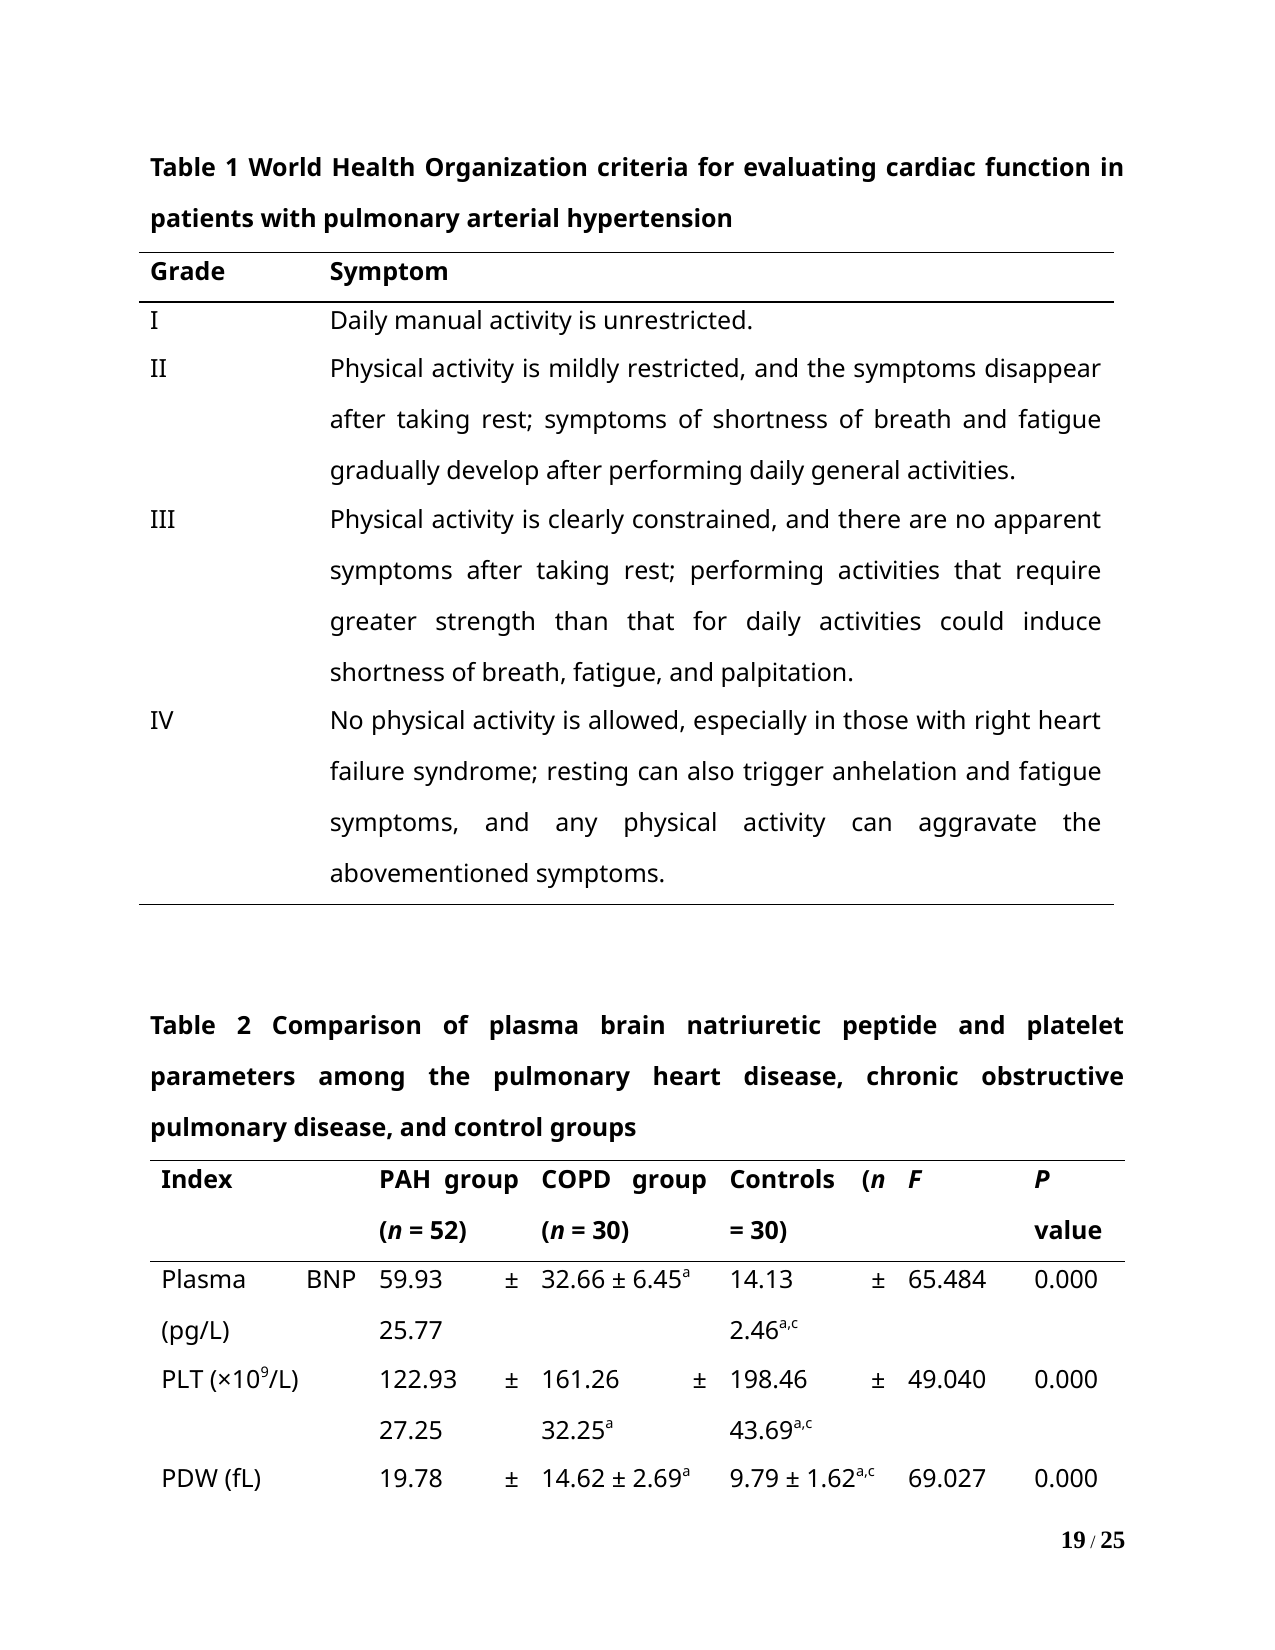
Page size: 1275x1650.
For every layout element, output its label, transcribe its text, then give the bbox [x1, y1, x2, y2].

table_cell 161.26 ± 32.25a [530, 1361, 718, 1461]
table_cell 122.93 ± 27.25 [368, 1361, 530, 1461]
table_cell 69.027 [897, 1461, 1023, 1495]
table_cell Daily manual activity is unrestricted. [318, 303, 1114, 351]
table_header P value [1023, 1161, 1125, 1261]
table_header F [897, 1161, 1023, 1261]
table_cell 19.78 ± 4.96 [368, 1461, 530, 1495]
table_cell 32.66 ± 6.45a [530, 1262, 718, 1361]
table_cell II [139, 351, 318, 501]
table_cell No physical activity is allowed, especially in those with right heart failure syndrome; resting can also trigger anhelation and fatigue symptoms, and any physical activity can aggravate the abovementioned symptoms. [318, 703, 1114, 904]
table_cell 9.79 ± 1.62a,c [718, 1461, 897, 1495]
table_cell Plasma BNP (pg/L) [150, 1262, 368, 1361]
table_cell PDW (fL) [150, 1461, 368, 1495]
table_cell 198.46 ± 43.69a,c [718, 1361, 897, 1461]
table_cell 14.13 ± 2.46a,c [718, 1262, 897, 1361]
list Table 2 Comparison of plasma brain natriuretic peptide and platelet parameters among the pulmonary heart disease, chronic obstructive pulmonary disease, and control groups [150, 1007, 1125, 1143]
table_cell 0.000 [1023, 1361, 1125, 1461]
table_header Index [150, 1161, 368, 1261]
table_header COPD group (n = 30) [530, 1161, 718, 1261]
list Table 1 World Health Organization criteria for evaluating cardiac function in patients with pulmonary arterial hypertension [150, 150, 1125, 235]
table_cell 59.93 ± 25.77 [368, 1262, 530, 1361]
table_header Grade [139, 253, 318, 301]
table_cell 65.484 [897, 1262, 1023, 1361]
table_cell IV [139, 703, 318, 904]
table_cell 0.000 [1023, 1262, 1125, 1361]
table_cell Physical activity is mildly restricted, and the symptoms disappear after taking rest; symptoms of shortness of breath and fatigue gradually develop after performing daily general activities. [318, 351, 1114, 501]
table_header PAH group (n = 52) [368, 1161, 530, 1261]
table_cell III [139, 501, 318, 703]
table_cell Physical activity is clearly constrained, and there are no apparent symptoms after taking rest; performing activities that require greater strength than that for daily activities could induce shortness of breath, fatigue, and palpitation. [318, 501, 1114, 703]
table_cell 0.000 [1023, 1461, 1125, 1495]
table_header Symptom [318, 253, 1114, 301]
table_cell 49.040 [897, 1361, 1023, 1461]
table_header Controls (n = 30) [718, 1161, 897, 1261]
table_cell I [139, 303, 318, 351]
table_cell 14.62 ± 2.69a [530, 1461, 718, 1495]
table_cell PLT (×109/L) [150, 1361, 368, 1461]
